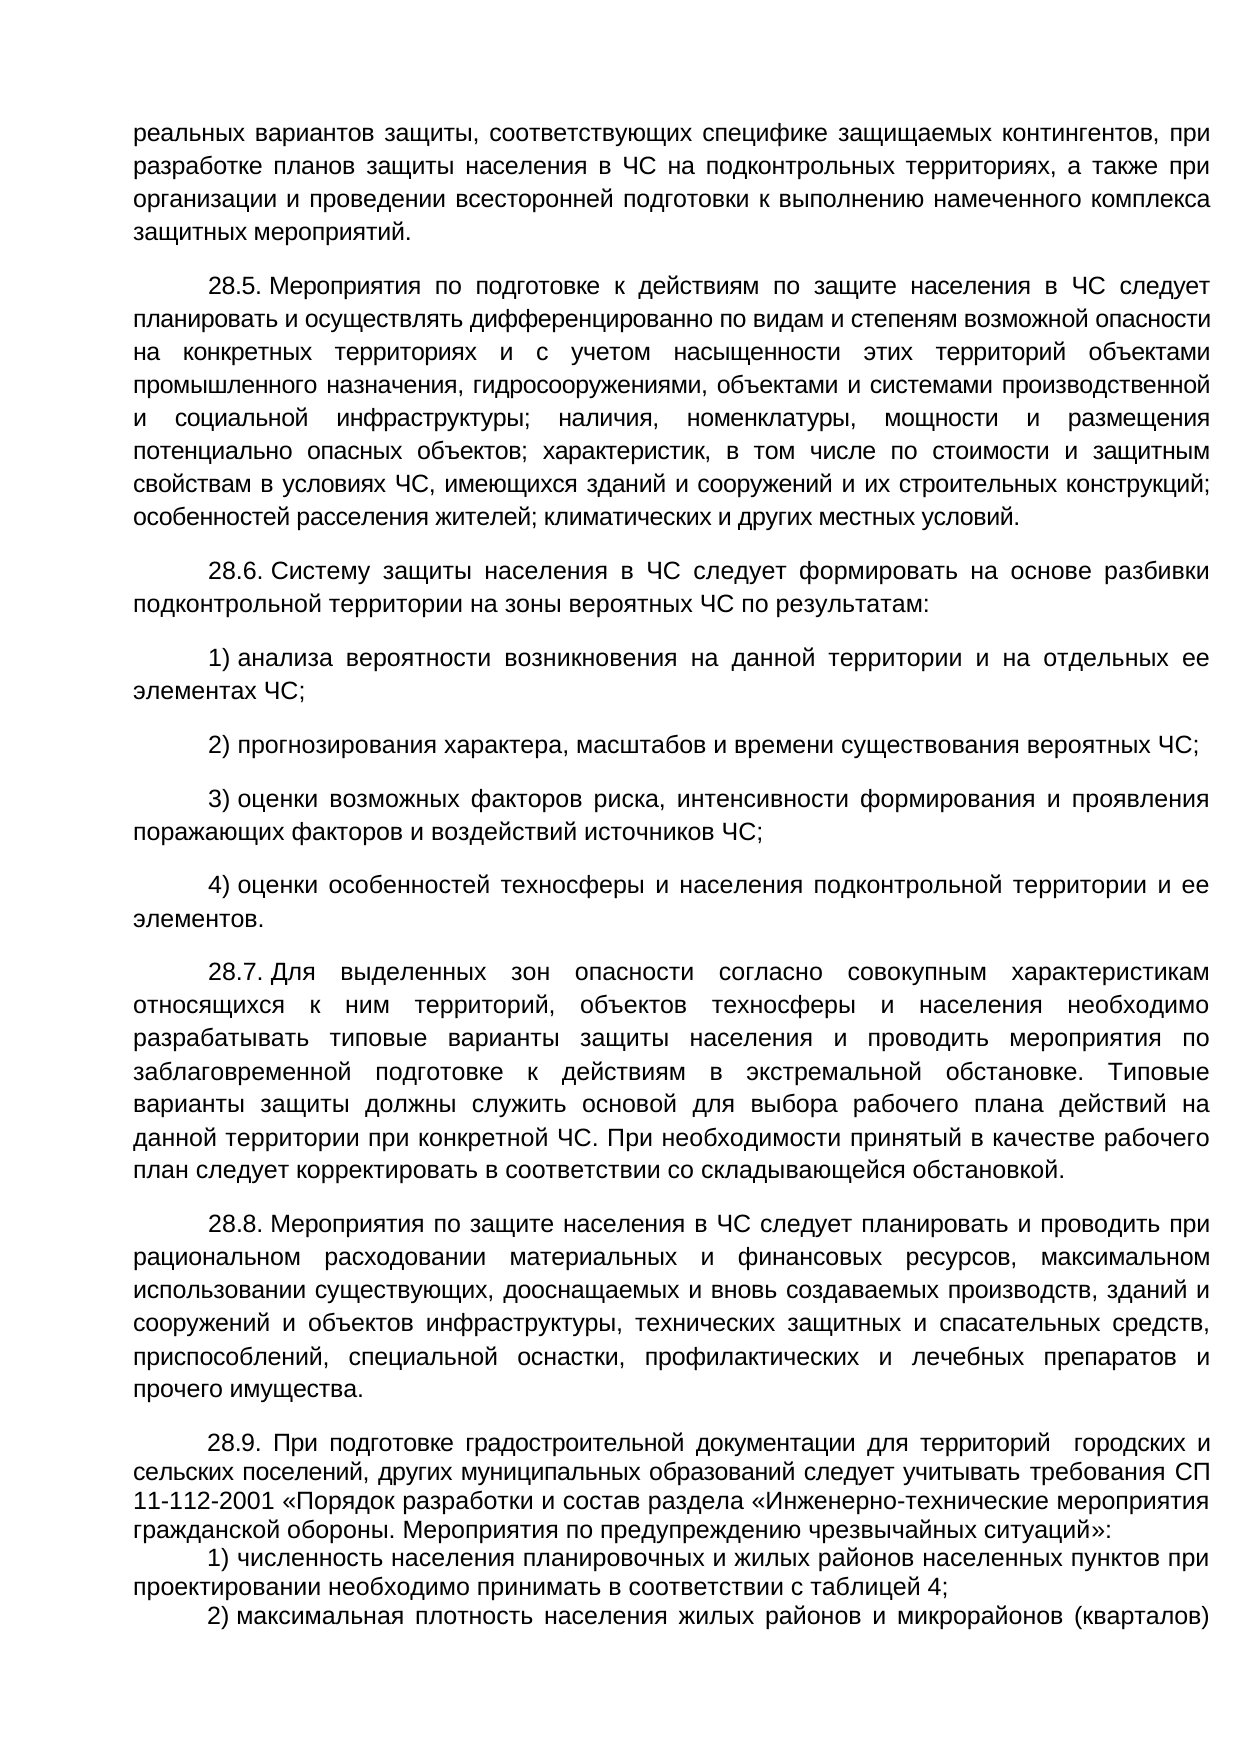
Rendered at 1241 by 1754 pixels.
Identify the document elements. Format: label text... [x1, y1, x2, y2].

text 2) прогнозирования характера, масштабов и времени существования вероятных ЧС; [133, 730, 1211, 758]
text 4) оценки особенностей техносферы и населения подконтрольной территории и ее элементов. [133, 871, 1211, 932]
text 28.9. При подготовке градостроительной документации для территорий городских и сельских поселений, других муниципальных образований следует учитывать требования СП 11-112-2001 «Порядок разработки и состав раздела «Инженерно-технические мероприятия гражданской обороны. Мероприятия по предупреждению чрезвычайных ситуаций»: [133, 1428, 1211, 1543]
text 28.7. Для выделенных зон опасности согласно совокупным характеристикам относящихся к ним территорий, объектов техносферы и населения необходимо разрабатывать типовые варианты защиты населения и проводить мероприятия по заблаговременной подготовке к действиям в экстремальной обстановке. Типовые варианты защиты должны служить основой для выбора рабочего плана действий на данной территории при конкретной ЧС. При необходимости принятый в качестве рабочего план следует корректировать в соответствии со складывающейся обстановкой. [133, 957, 1211, 1184]
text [133, 1601, 1211, 1629]
text 28.5. Мероприятия по подготовке к действиям по защите населения в ЧС следует планировать и осуществлять дифференцированно по видам и степеням возможной опасности на конкретных территориях и с учетом насыщенности этих территорий объектами промышленного назначения, гидросооружениями, объектами и системами производственной и социальной инфраструктуры; наличия, номенклатуры, мощности и размещения потенциально опасных объектов; характеристик, в том числе по стоимости и защитным свойствам в условиях ЧС, имеющихся зданий и сооружений и их строительных конструкций; особенностей расселения жителей; климатических и других местных условий. [133, 271, 1211, 531]
text 28.8. Мероприятия по защите населения в ЧС следует планировать и проводить при рациональном расходовании материальных и финансовых ресурсов, максимальном использовании существующих, дооснащаемых и вновь создаваемых производств, зданий и сооружений и объектов инфраструктуры, технических защитных и спасательных средств, приспособлений, специальной оснастки, профилактических и лечебных препаратов и прочего имущества. [133, 1209, 1211, 1403]
text 1) анализа вероятности возникновения на данной территории и на отдельных ее элементах ЧС; [133, 643, 1211, 705]
text 28.6. Систему защиты населения в ЧС следует формировать на основе разбивки подконтрольной территории на зоны вероятных ЧС по результатам: [133, 556, 1211, 618]
text 1) численность населения планировочных и жилых районов населенных пунктов при проектировании необходимо принимать в соответствии с таблицей 4; [133, 1543, 1211, 1601]
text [133, 118, 1211, 246]
text 3) оценки возможных факторов риска, интенсивности формирования и проявления поражающих факторов и воздействий источников ЧС; [133, 784, 1211, 845]
